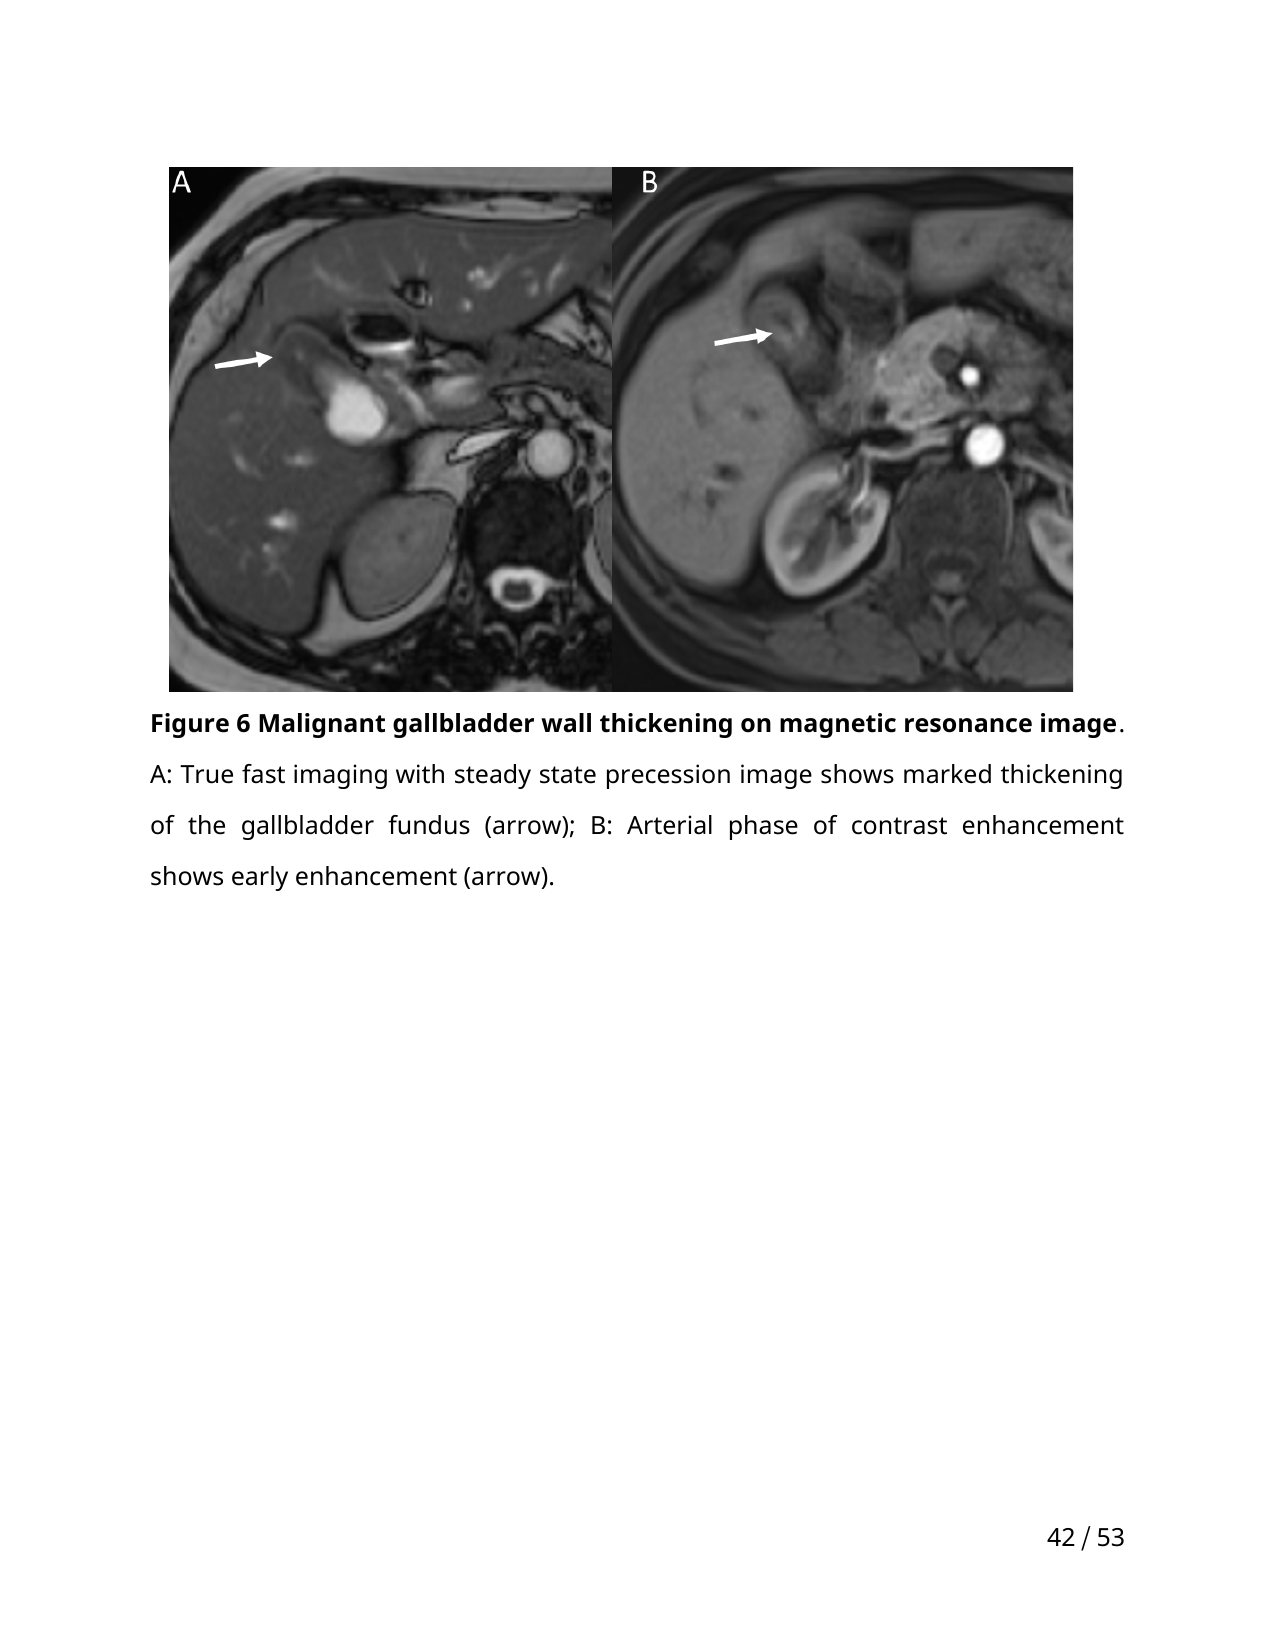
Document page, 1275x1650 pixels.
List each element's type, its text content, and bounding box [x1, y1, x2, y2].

picture [150, 150, 1074, 692]
text Figure 6 Malignant gallbladder wall thickening on magnetic resonance image. A: True fast imaging with steady state precession image shows marked thickening of the gallbladder fundus (arrow); B: Arterial phase of contrast enhancement shows early enhancement (arrow). [150, 842, 1125, 893]
text Figure 6 Malignant gallbladder wall thickening on magnetic resonance image. A: True fast imaging with steady state precession image shows marked thickening of the gallbladder fundus (arrow); B: Arterial phase of contrast enhancement shows early enhancement (arrow). [150, 740, 1125, 808]
